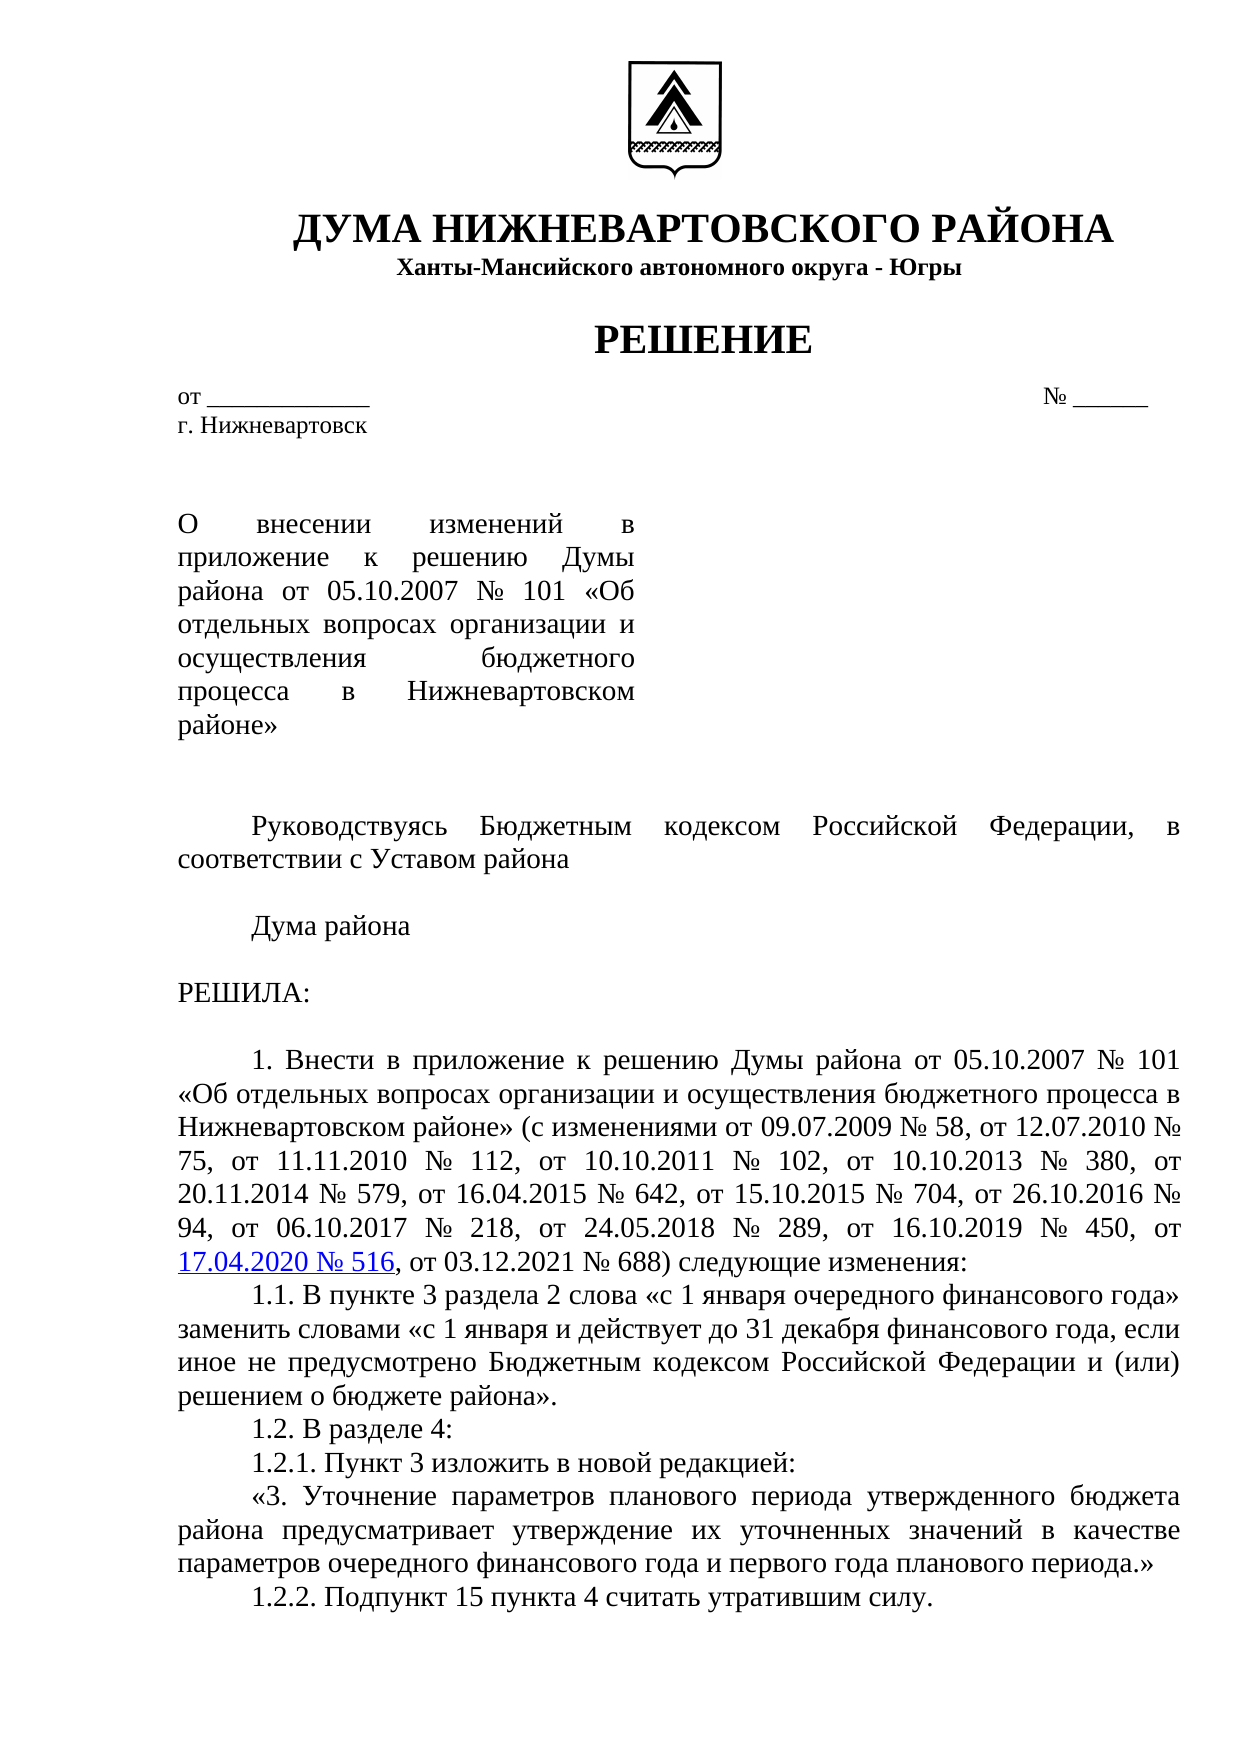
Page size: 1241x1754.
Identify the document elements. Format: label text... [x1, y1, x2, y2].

text 1. Внести в приложение к решению Думы района от 05.10.2007 № 101 «Об отдельных вопросах организации и осуществления бюджетного процесса в Нижневартовском районе» (с изменениями от 09.07.2009 № 58, от 12.07.2010 № 75, от 11.11.2010 № 112, от 10.10.2011 № 102, от 10.10.2013 № 380, от 20.11.2014 № 579, от 16.04.2015 № 642, от 15.10.2015 № 704, от 26.10.2016 № 94, от 06.10.2017 № 218, от 24.05.2018 № 289, от 16.10.2019 № 450, от 17.04.2020 № 516, от 03.12.2021 № 688) следующие изменения: [177, 1042, 1181, 1277]
text РЕШИЛА: [177, 975, 1181, 1009]
text «3. Уточнение параметров планового периода утвержденного бюджета района предусматривает утверждение их уточненных значений в качестве параметров очередного финансового года и первого года планового периода.» [177, 1478, 1181, 1579]
text Руководствуясь Бюджетным кодексом Российской Федерации, в соответствии с Уставом района [177, 808, 1181, 875]
text РЕШЕНИЕ [177, 314, 1230, 362]
text 1.2.2. Подпункт 15 пункта 4 считать утратившим силу. [177, 1579, 1181, 1613]
table_header от _____________ г. Нижневартовск [166, 381, 682, 439]
text О внесении изменений в приложение к решению Думы района от 05.10.2007 № 101 «Об отдельных вопросах организации и осуществления бюджетного процесса в Нижневартовском районе» [177, 506, 635, 741]
text 1.2. В разделе 4: [177, 1411, 1181, 1445]
table_header № ______ [682, 381, 1170, 439]
text 1.2.1. Пункт 3 изложить в новой редакцией: [177, 1445, 1181, 1478]
text 1.1. В пункте 3 раздела 2 слова «с 1 января очередного финансового года» заменить словами «с 1 января и действует до 31 декабря финансового года, если иное не предусмотрено Бюджетным кодексом Российской Федерации и (или) решением о бюджете района». [177, 1277, 1181, 1411]
text Ханты-Мансийского автономного округа - Югры [177, 252, 1181, 281]
text ДУМА НИЖНЕВАРТОВСКОГО РАЙОНА [177, 204, 1230, 252]
text Дума района [177, 908, 1181, 942]
